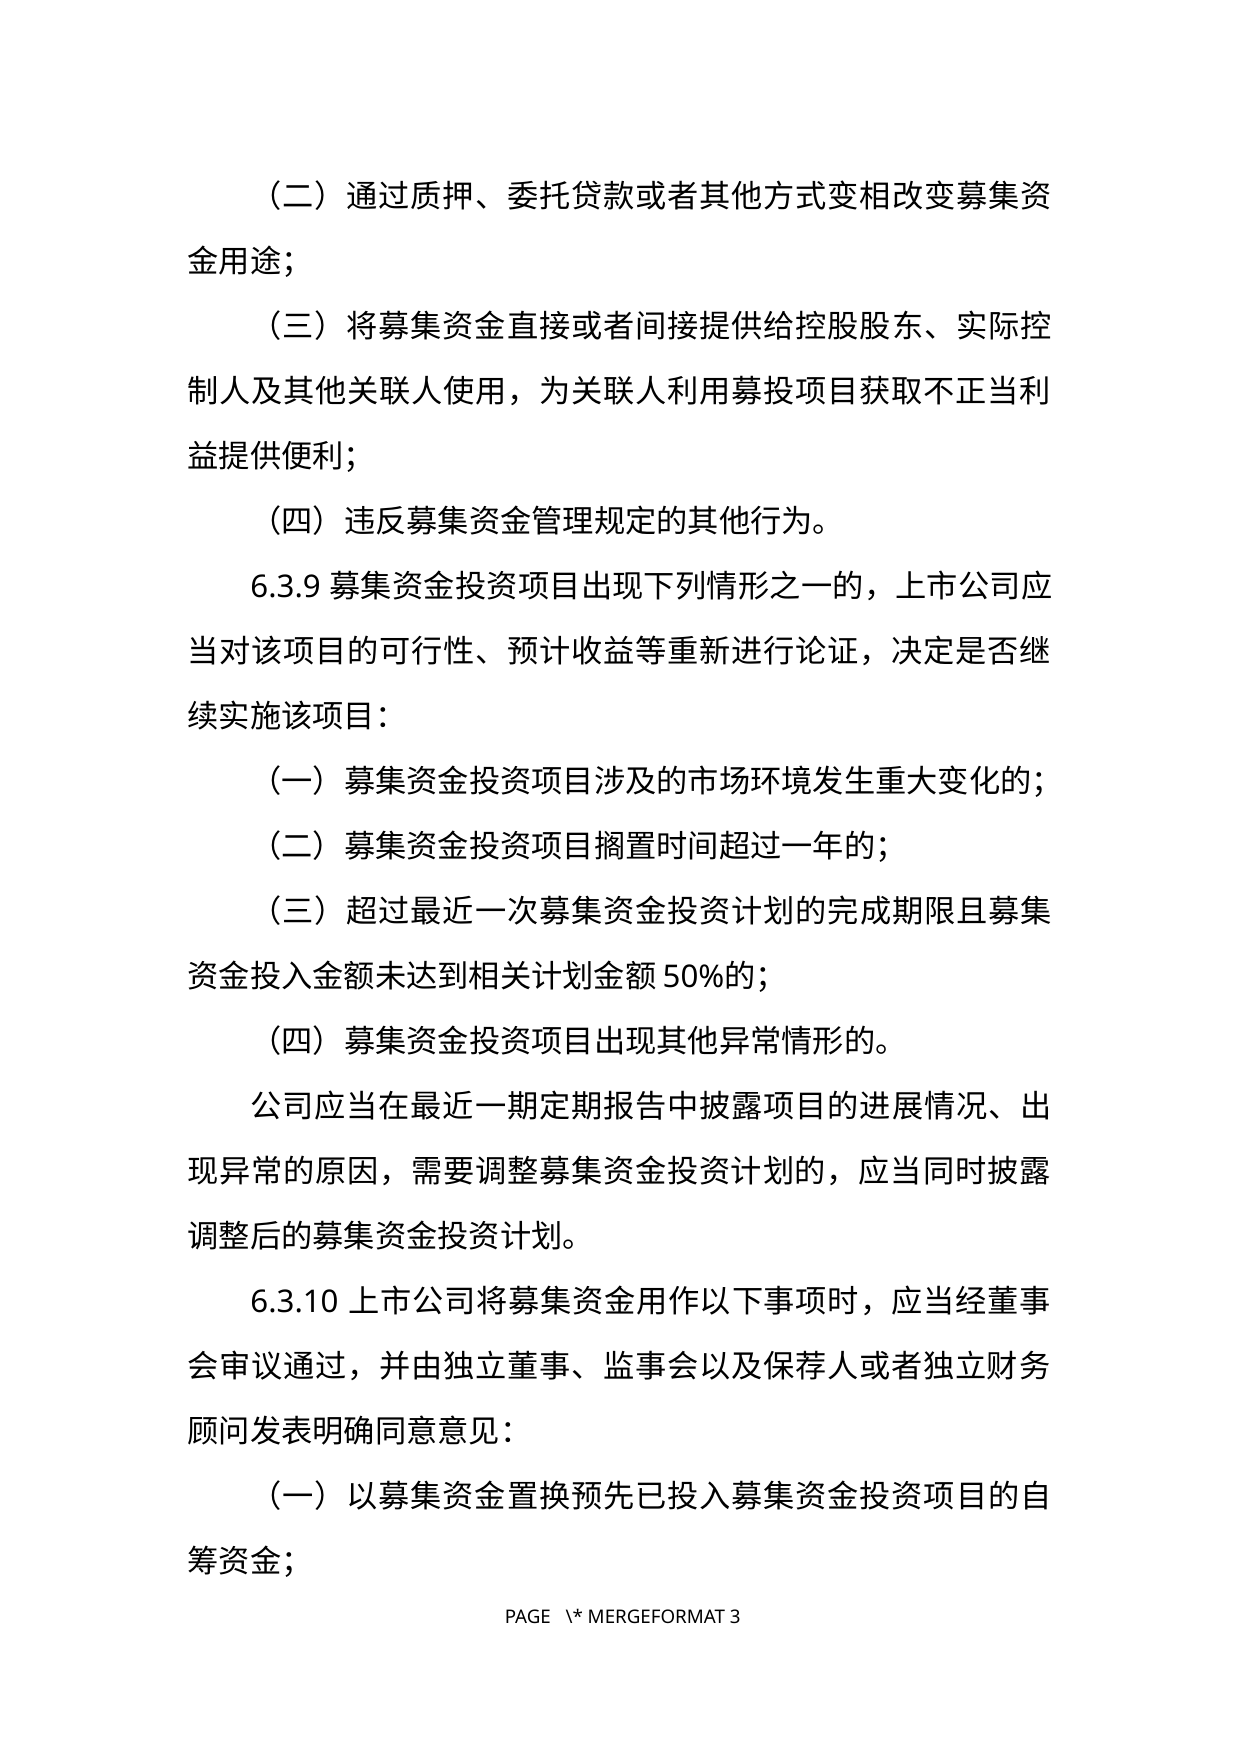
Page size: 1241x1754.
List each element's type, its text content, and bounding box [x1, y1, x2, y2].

text （二）募集资金投资项目搁置时间超过一年的； [187, 812, 1053, 877]
text 6.3.10 上市公司将募集资金用作以下事项时，应当经董事会审议通过，并由独立董事、监事会以及保荐人或者独立财务顾问发表明确同意意见： [187, 1267, 1053, 1462]
text 公司应当在最近一期定期报告中披露项目的进展情况、出现异常的原因，需要调整募集资金投资计划的，应当同时披露调整后的募集资金投资计划。 [187, 1072, 1053, 1267]
text 6.3.9 募集资金投资项目出现下列情形之一的，上市公司应当对该项目的可行性、预计收益等重新进行论证，决定是否继续实施该项目： [187, 552, 1053, 747]
text （一）以募集资金置换预先已投入募集资金投资项目的自筹资金； [187, 1462, 1053, 1592]
text （三）超过最近一次募集资金投资计划的完成期限且募集资金投入金额未达到相关计划金额50%的； [187, 877, 1053, 1007]
text （四）违反募集资金管理规定的其他行为。 [187, 487, 1053, 552]
text （四）募集资金投资项目出现其他异常情形的。 [187, 1007, 1053, 1072]
text （二）通过质押、委托贷款或者其他方式变相改变募集资金用途； [187, 162, 1053, 292]
text （一）募集资金投资项目涉及的市场环境发生重大变化的； [187, 747, 1053, 812]
text （三）将募集资金直接或者间接提供给控股股东、实际控制人及其他关联人使用，为关联人利用募投项目获取不正当利益提供便利； [187, 292, 1053, 487]
